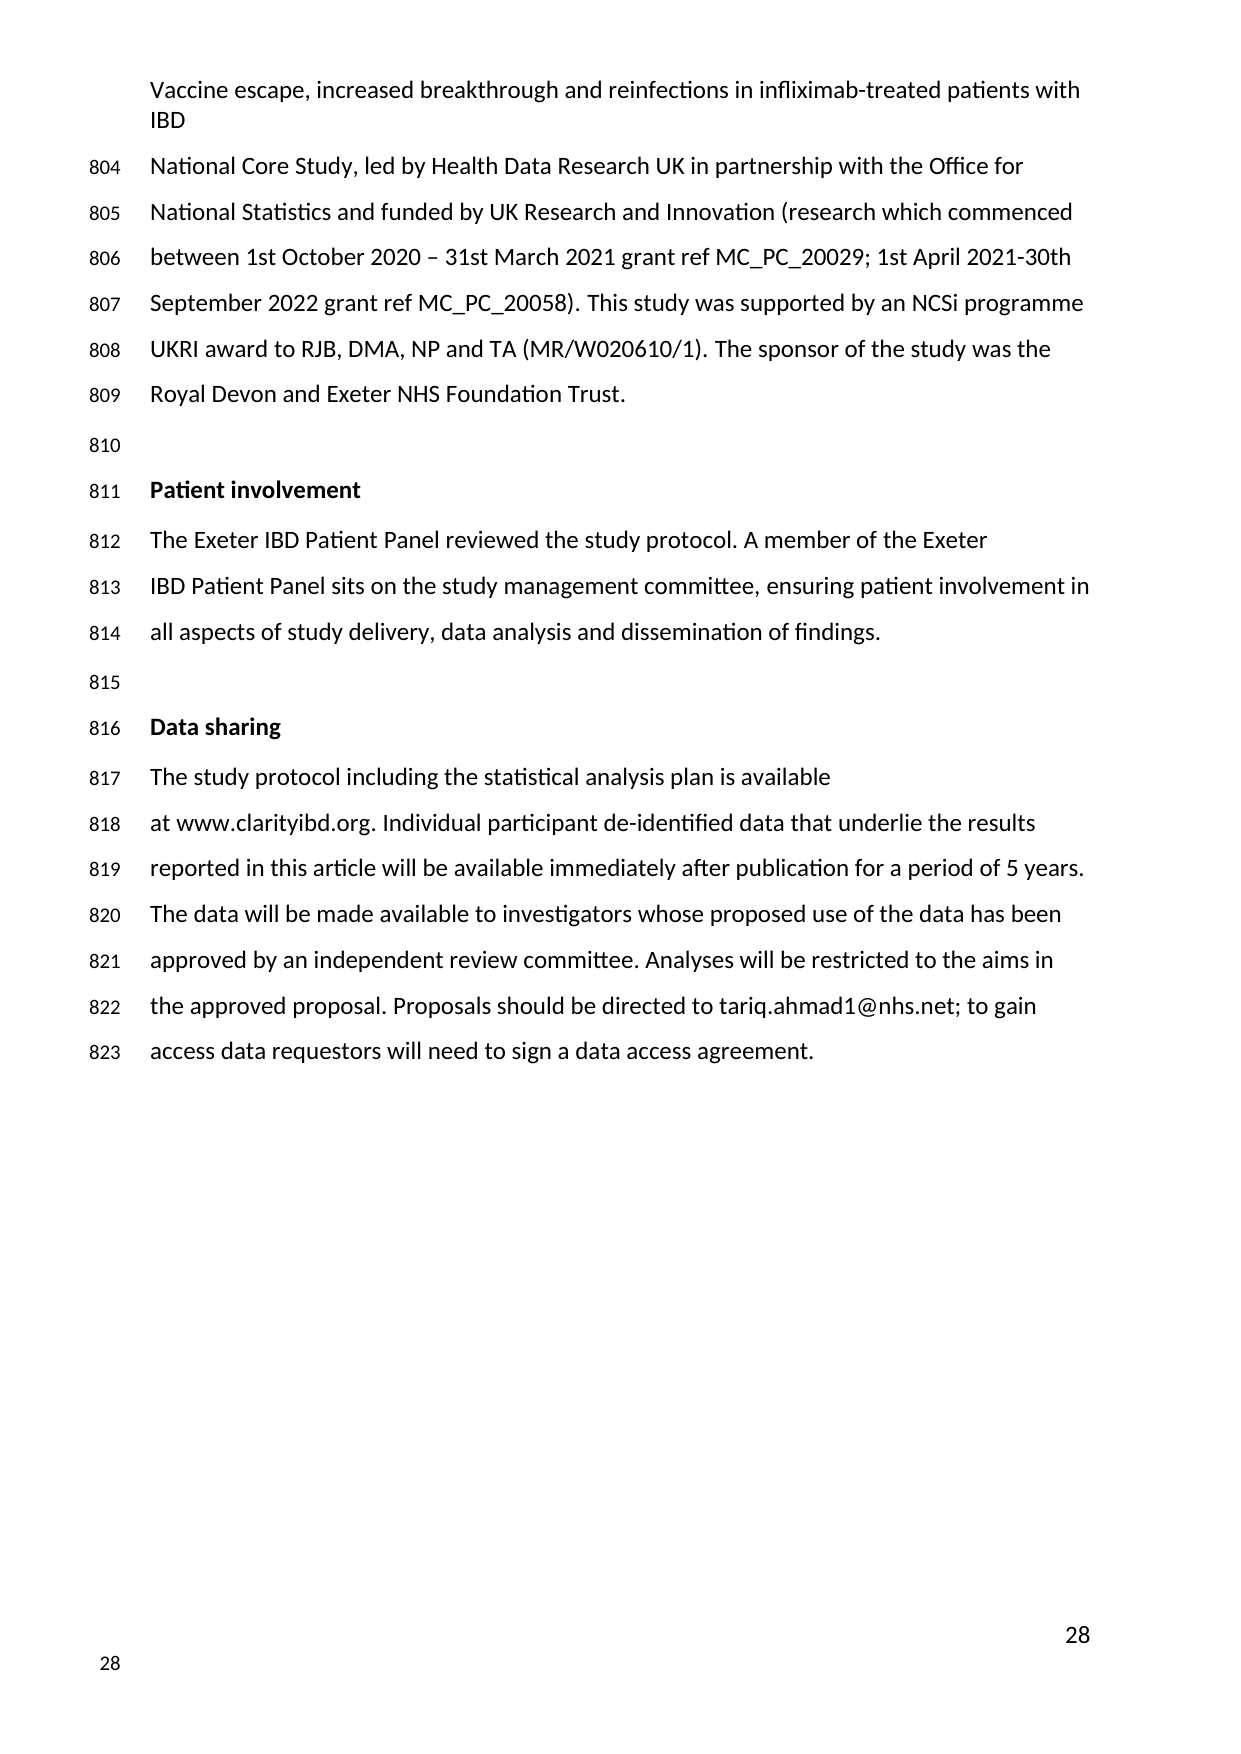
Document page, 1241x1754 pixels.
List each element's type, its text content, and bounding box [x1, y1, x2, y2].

text The study protocol including the statistical analysis plan is available at www.clarityibd.org. Individual participant de-identified data that underlie the results reported in this article will be available immediately after publication for a period of 5 years. The data will be made available to investigators whose proposed use of the data has been approved by an independent review committee. Analyses will be restricted to the aims in the approved proposal. Proposals should be directed to tariq.ahmad1@nhs.net; to gain access data requestors will need to sign a data access agreement.Table 1: Baseline characteristics of participants without a history of prior SARS-CoV-2 infection, who received uninterrupted biological therapy since recruitment and had an antibody test between 14 and 70 days after a third dose with a mRNA-based SARS-CoV-2 vaccine. [150, 761, 1090, 1066]
text Patient involvement [150, 428, 1090, 505]
text The Exeter IBD Patient Panel reviewed the study protocol. A member of the Exeter IBD Patient Panel sits on the study management committee, ensuring patient involvement in all aspects of study delivery, data analysis and dissemination of findings. [150, 524, 1090, 646]
text Data sharing [150, 666, 1090, 742]
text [150, 150, 1090, 409]
